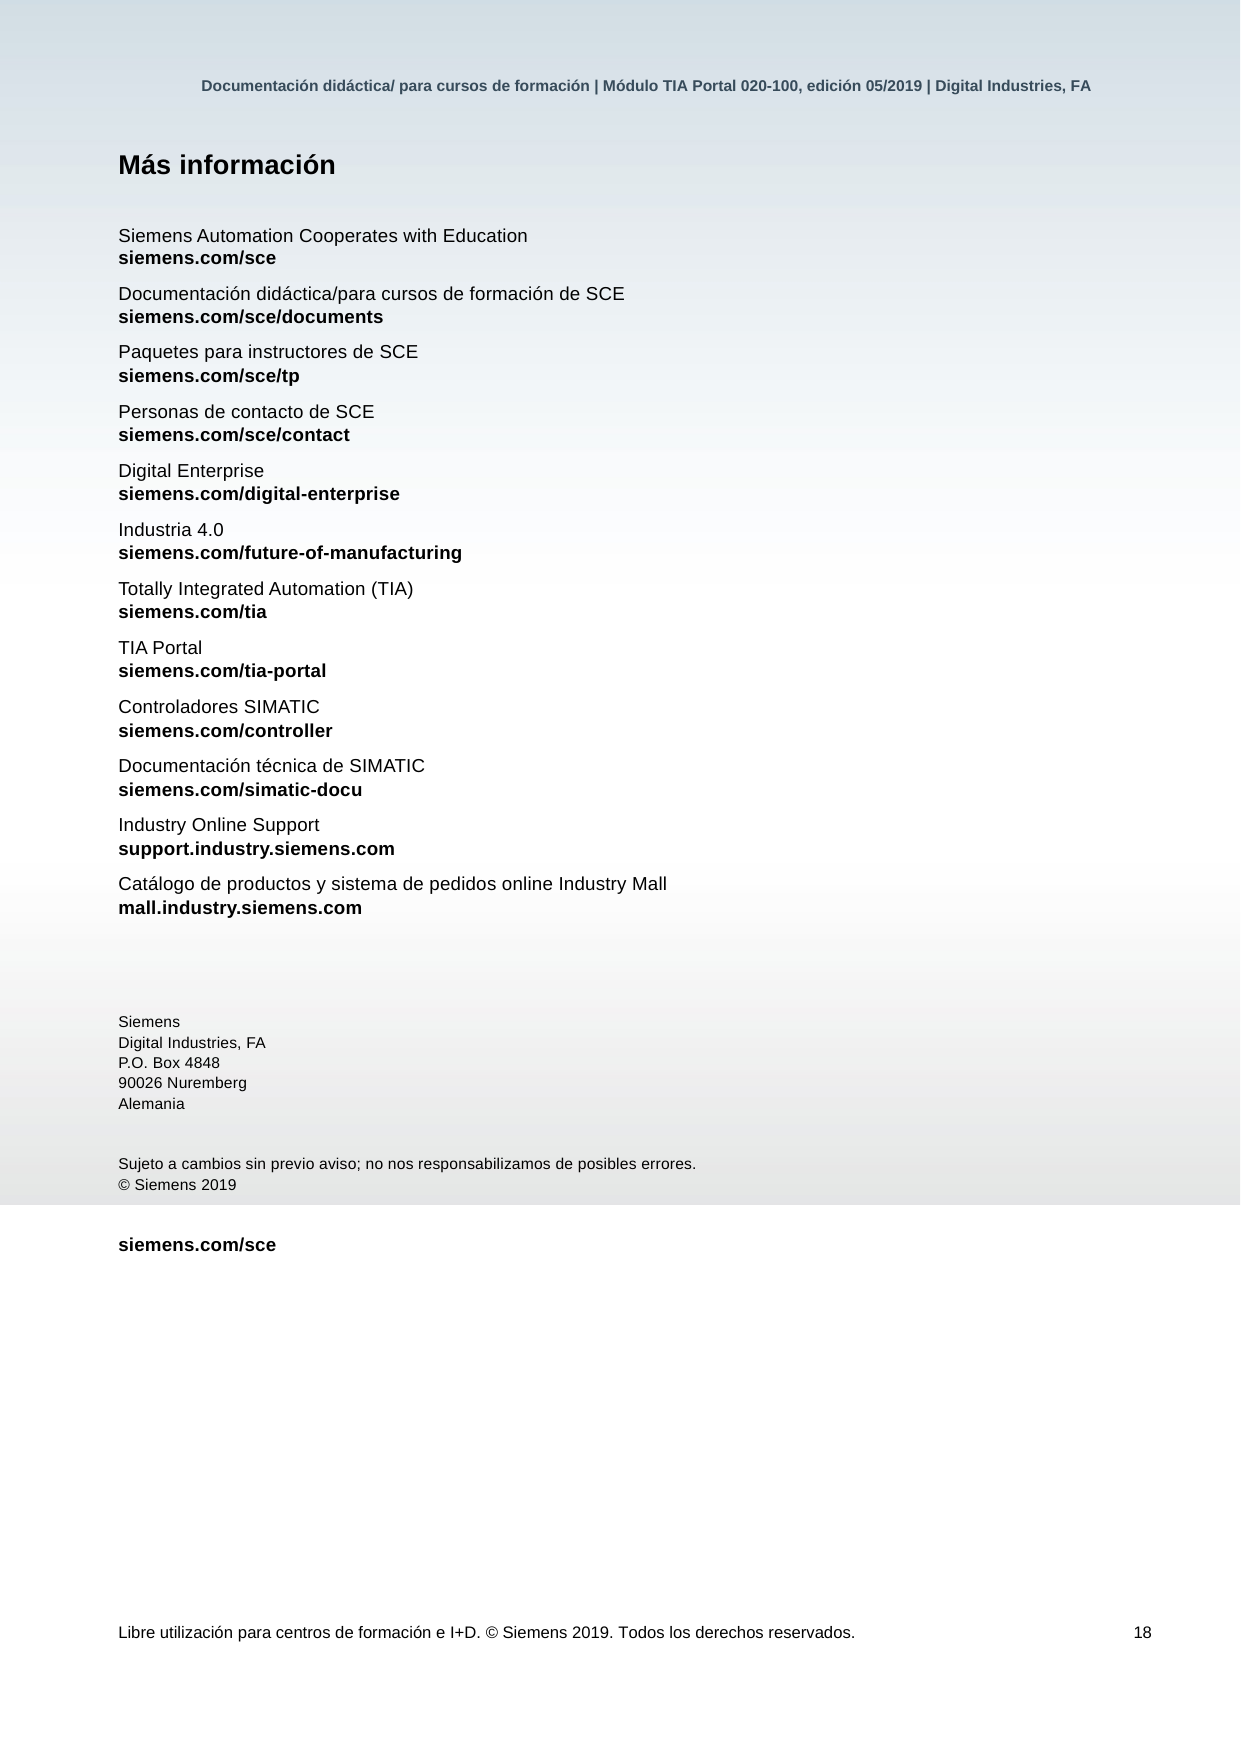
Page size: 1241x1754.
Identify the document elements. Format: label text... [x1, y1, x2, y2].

text Controladores SIMATIC siemens.com/controller [118, 694, 1092, 741]
text Catálogo de productos y sistema de pedidos online Industry Mall mall.industry.siemens.com [118, 871, 1092, 918]
text TIA Portal siemens.com/tia-portal [118, 634, 1092, 682]
picture [0, 0, 1241, 1205]
text Industria 4.0 siemens.com/future-of-manufacturing [118, 516, 1092, 564]
text Personas de contacto de SCE siemens.com/sce/contact [118, 398, 1092, 446]
text Digital Enterprise siemens.com/digital-enterprise [118, 457, 1092, 505]
text Paquetes para instructores de SCE siemens.com/sce/tp [118, 339, 1092, 387]
text Totally Integrated Automation (TIA) siemens.com/tia [118, 576, 1092, 623]
text Sujeto a cambios sin previo aviso; no nos responsabilizamos de posibles errores. © Siemens 2019 [118, 1153, 1092, 1193]
text Siemens Automation Cooperates with Education siemens.com/sce [118, 225, 1092, 268]
text Documentación técnica de SIMATIC siemens.com/simatic-docu [118, 753, 1092, 800]
text Documentación didáctica/para cursos de formación de SCE siemens.com/sce/documents [118, 280, 1092, 327]
text Industry Online Support support.industry.siemens.com [118, 812, 1092, 859]
text siemens.com/sce [118, 1234, 1092, 1255]
text Siemens Digital Industries, FA P.O. Box 4848 90026 Nuremberg Alemania [118, 991, 1092, 1112]
text Más información [118, 148, 1092, 180]
